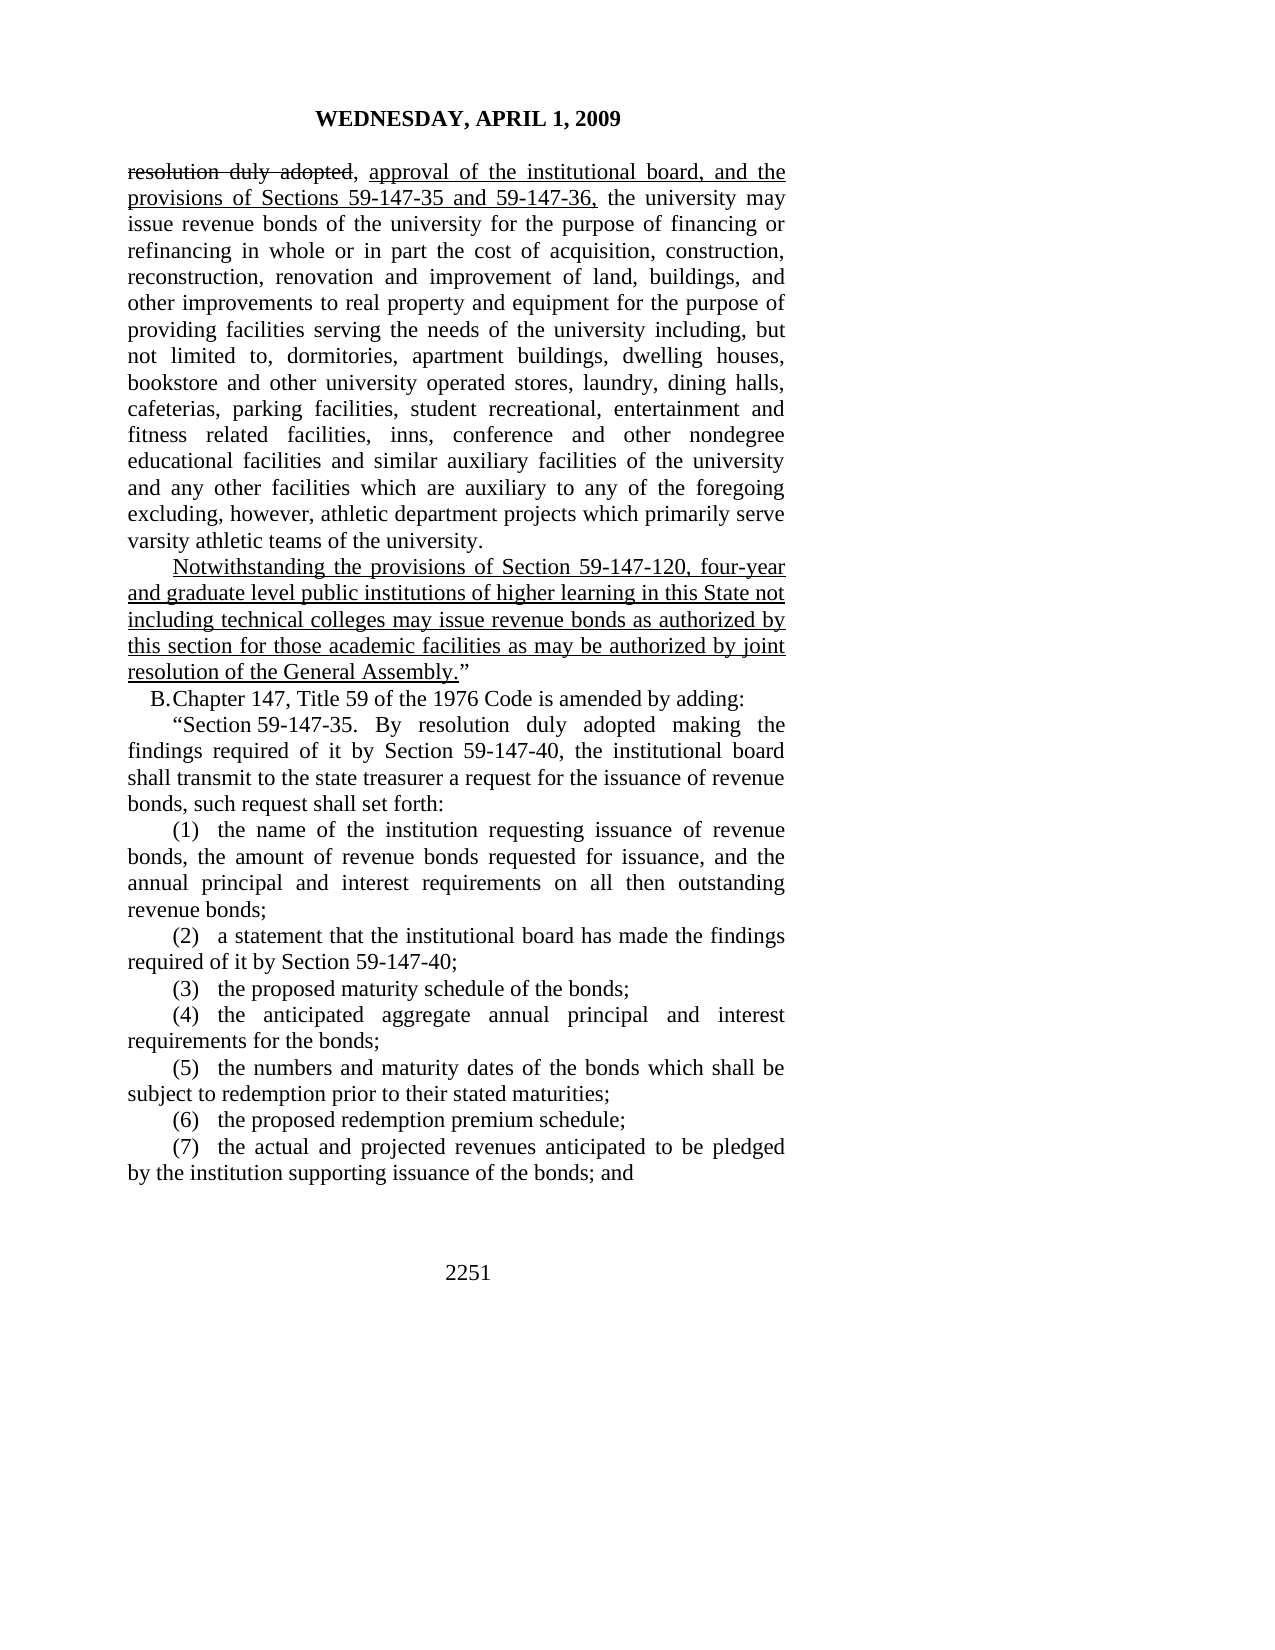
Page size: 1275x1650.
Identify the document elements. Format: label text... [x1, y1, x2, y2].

text (5) the numbers and maturity dates of the bonds which shall be subject to redemption prior to their stated maturities; [127, 1054, 786, 1106]
text “Section 59-147-35. By resolution duly adopted making the findings required of it by Section 59-147-40, the institutional board shall transmit to the state treasurer a request for the issuance of revenue bonds, such request shall set forth: [127, 711, 786, 817]
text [127, 158, 786, 553]
text Notwithstanding the provisions of Section 59-147-120, four-year and graduate level public institutions of higher learning in this State not including technical colleges may issue revenue bonds as authorized by this section for those academic facilities as may be authorized by joint resolution of the General Assembly.” [127, 553, 786, 629]
text (7) the actual and projected revenues anticipated to be pledged by the institution supporting issuance of the bonds; and [127, 1133, 786, 1186]
text (4) the anticipated aggregate annual principal and interest requirements for the bonds; [127, 1001, 786, 1054]
text (2) a statement that the institutional board has made the findings required of it by Section 59-147-40; [127, 922, 786, 975]
text (1) the name of the institution requesting issuance of revenue bonds, the amount of revenue bonds requested for issuance, and the annual principal and interest requirements on all then outstanding revenue bonds; [127, 817, 786, 922]
text B. Chapter 147, Title 59 of the 1976 Code is amended by adding: [127, 685, 786, 711]
text (6) the proposed redemption premium schedule; [127, 1106, 786, 1133]
text (3) the proposed maturity schedule of the bonds; [127, 975, 786, 1001]
